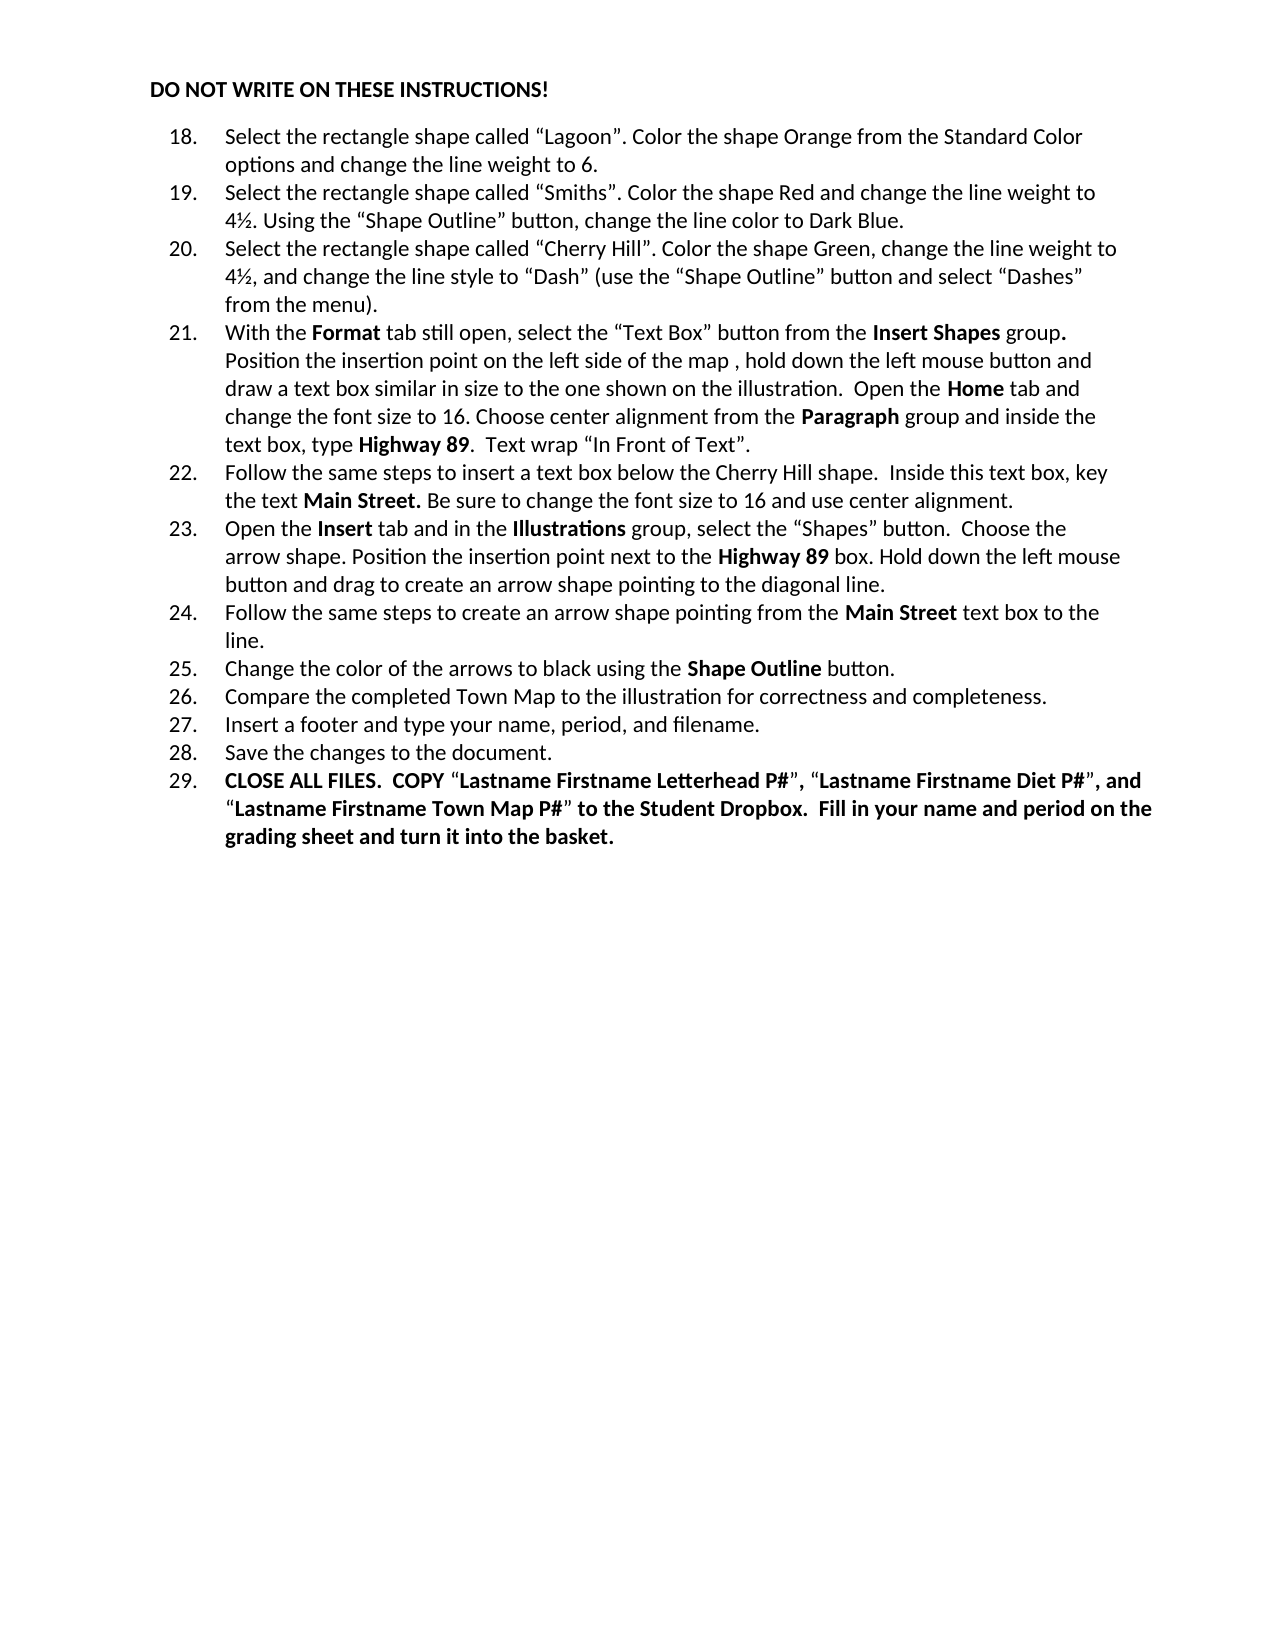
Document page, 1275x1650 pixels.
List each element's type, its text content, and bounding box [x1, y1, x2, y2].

list Select the rectangle shape called “Cherry Hill”. Color the shape Green, change the line weight to 4½, and change the line style to “Dash” (use the “Shape Outline” button and select “Dashes” from the menu). [169, 234, 1125, 318]
list CLOSE ALL FILES. COPY “Lastname Firstname Letterhead P#”, “Lastname Firstname Diet P#”, and “Lastname Firstname Town Map P#” to the Student Dropbox. Fill in your name and period on the grading sheet and turn it into the basket. [169, 766, 1181, 850]
list Insert a footer and type your name, period, and filename. [169, 710, 1125, 738]
list Save the changes to the document. [169, 738, 1125, 766]
list Select the rectangle shape called “Smiths”. Color the shape Red and change the line weight to 4½. Using the “Shape Outline” button, change the line color to Dark Blue. [169, 178, 1125, 234]
list With the Format tab still open, select the “Text Box” button from the Insert Shapes group. Position the insertion point on the left side of the map , hold down the left mouse button and draw a text box similar in size to the one shown on the illustration. Open the Home tab and change the font size to 16. Choose center alignment from the Paragraph group and inside the text box, type Highway 89. Text wrap “In Front of Text”. [169, 318, 1125, 458]
list Follow the same steps to insert a text box below the Cherry Hill shape. Inside this text box, key the text Main Street. Be sure to change the font size to 16 and use center alignment. [169, 458, 1125, 514]
list Select the rectangle shape called “Lagoon”. Color the shape Orange from the Standard Color options and change the line weight to 6. [169, 122, 1125, 178]
list Open the Insert tab and in the Illustrations group, select the “Shapes” button. Choose the arrow shape. Position the insertion point next to the Highway 89 box. Hold down the left mouse button and drag to create an arrow shape pointing to the diagonal line. [169, 514, 1125, 598]
list Follow the same steps to create an arrow shape pointing from the Main Street text box to the line. [169, 598, 1125, 654]
list Compare the completed Town Map to the illustration for correctness and completeness. [169, 682, 1125, 710]
list Change the color of the arrows to black using the Shape Outline button. [169, 654, 1125, 682]
